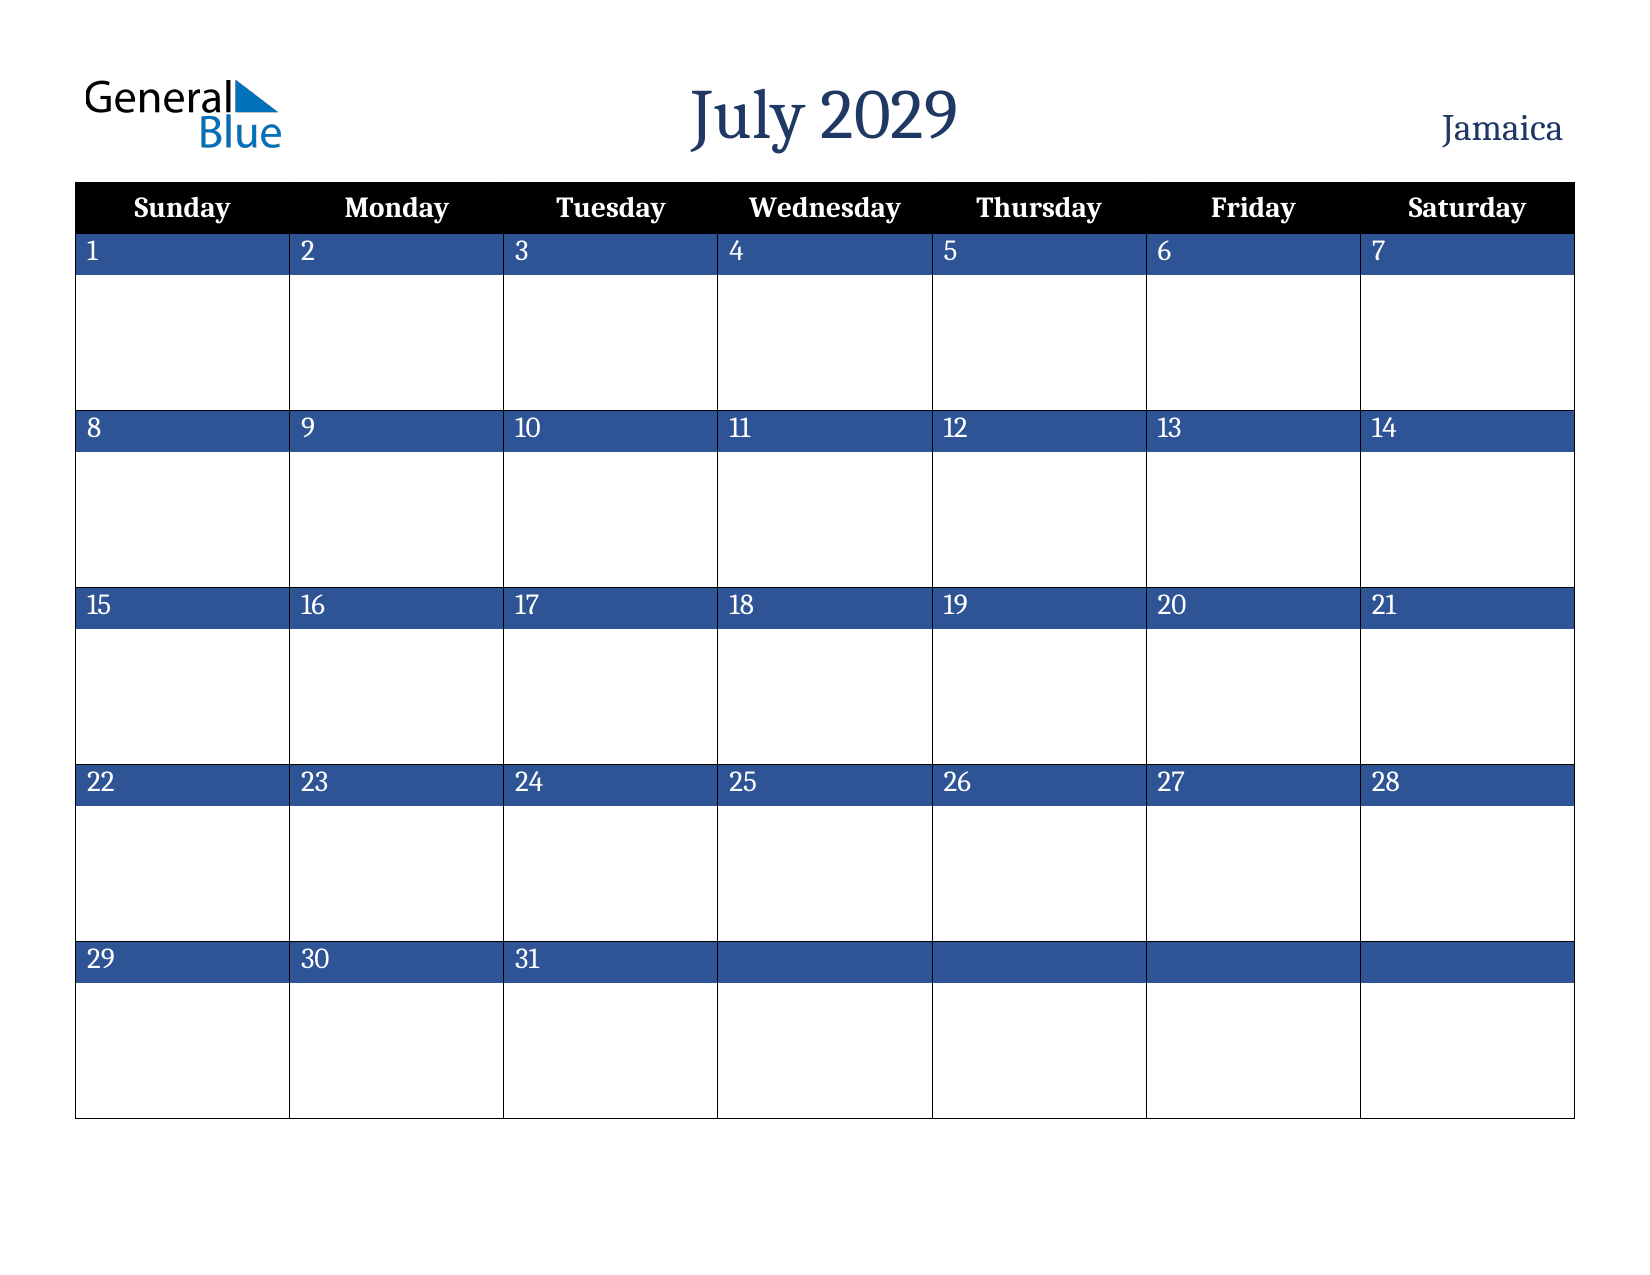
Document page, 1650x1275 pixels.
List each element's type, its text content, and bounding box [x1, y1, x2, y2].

table_cell [1361, 806, 1574, 941]
table_cell 28 [1361, 765, 1574, 806]
table_cell 23 [290, 765, 503, 806]
table_cell [504, 806, 717, 941]
table_cell [1147, 629, 1360, 764]
table_cell 12 [933, 411, 1146, 452]
table_cell 15 [76, 588, 289, 629]
table_cell [290, 983, 503, 1118]
table_cell [504, 629, 717, 764]
table_cell 20 [1147, 588, 1360, 629]
table_cell 14 [1361, 411, 1574, 452]
table_cell [933, 806, 1146, 941]
table_cell [718, 942, 932, 983]
table_cell [718, 275, 932, 410]
table_cell 7 [1361, 234, 1574, 275]
table_cell 22 [76, 765, 289, 806]
table_cell [290, 806, 503, 941]
table_cell [1147, 452, 1360, 587]
table_cell Wednesday [718, 183, 932, 233]
table_header Jamaica [1146, 75, 1574, 182]
table_cell [76, 629, 289, 764]
table_cell [76, 452, 289, 587]
table_cell [1361, 629, 1574, 764]
table_header [76, 75, 503, 182]
table_cell 16 [290, 588, 503, 629]
table_cell 6 [1147, 234, 1360, 275]
table_cell [76, 275, 289, 410]
table_cell [290, 629, 503, 764]
table_cell [504, 275, 717, 410]
table_cell 29 [76, 942, 289, 983]
table_cell Thursday [933, 183, 1146, 233]
table_cell 3 [504, 234, 717, 275]
table_cell [1361, 452, 1574, 587]
table_cell 24 [504, 765, 717, 806]
table_cell 4 [718, 234, 932, 275]
table_cell 11 [718, 411, 932, 452]
table_cell 27 [1147, 765, 1360, 806]
table_cell 21 [1361, 588, 1574, 629]
table_cell 5 [933, 234, 1146, 275]
table_cell [933, 942, 1146, 983]
table_cell 25 [718, 765, 932, 806]
table_cell [718, 452, 932, 587]
table_cell 31 [504, 942, 717, 983]
table_cell [1361, 942, 1574, 983]
table_cell Monday [290, 183, 503, 233]
table_cell [504, 983, 717, 1118]
table_cell [290, 452, 503, 587]
table_cell 19 [933, 588, 1146, 629]
table_cell 17 [504, 588, 717, 629]
table_cell [76, 806, 289, 941]
table_cell [933, 983, 1146, 1118]
table_cell [76, 983, 289, 1118]
table_cell Saturday [1361, 183, 1574, 233]
table_cell 10 [504, 411, 717, 452]
table_cell [1147, 942, 1360, 983]
table_cell 13 [1147, 411, 1360, 452]
table_cell [1361, 275, 1574, 410]
table_cell [933, 629, 1146, 764]
table_cell 30 [290, 942, 503, 983]
table_cell 18 [718, 588, 932, 629]
table_cell [504, 452, 717, 587]
table_header July 2029 [504, 75, 1146, 182]
table_cell Tuesday [504, 183, 717, 233]
table_cell Sunday [76, 183, 289, 233]
table_cell [933, 452, 1146, 587]
table_cell [1147, 983, 1360, 1118]
table_cell [1147, 806, 1360, 941]
picture [86, 80, 281, 148]
table_cell 8 [76, 411, 289, 452]
table_cell 26 [933, 765, 1146, 806]
table_cell [290, 275, 503, 410]
table_cell 1 [76, 234, 289, 275]
table_cell [718, 629, 932, 764]
table_cell Friday [1147, 183, 1360, 233]
table_cell [933, 275, 1146, 410]
table_cell 2 [290, 234, 503, 275]
table_cell [1147, 275, 1360, 410]
table_cell 9 [290, 411, 503, 452]
table_cell [718, 983, 932, 1118]
table_cell [718, 806, 932, 941]
table_cell [1361, 983, 1574, 1118]
